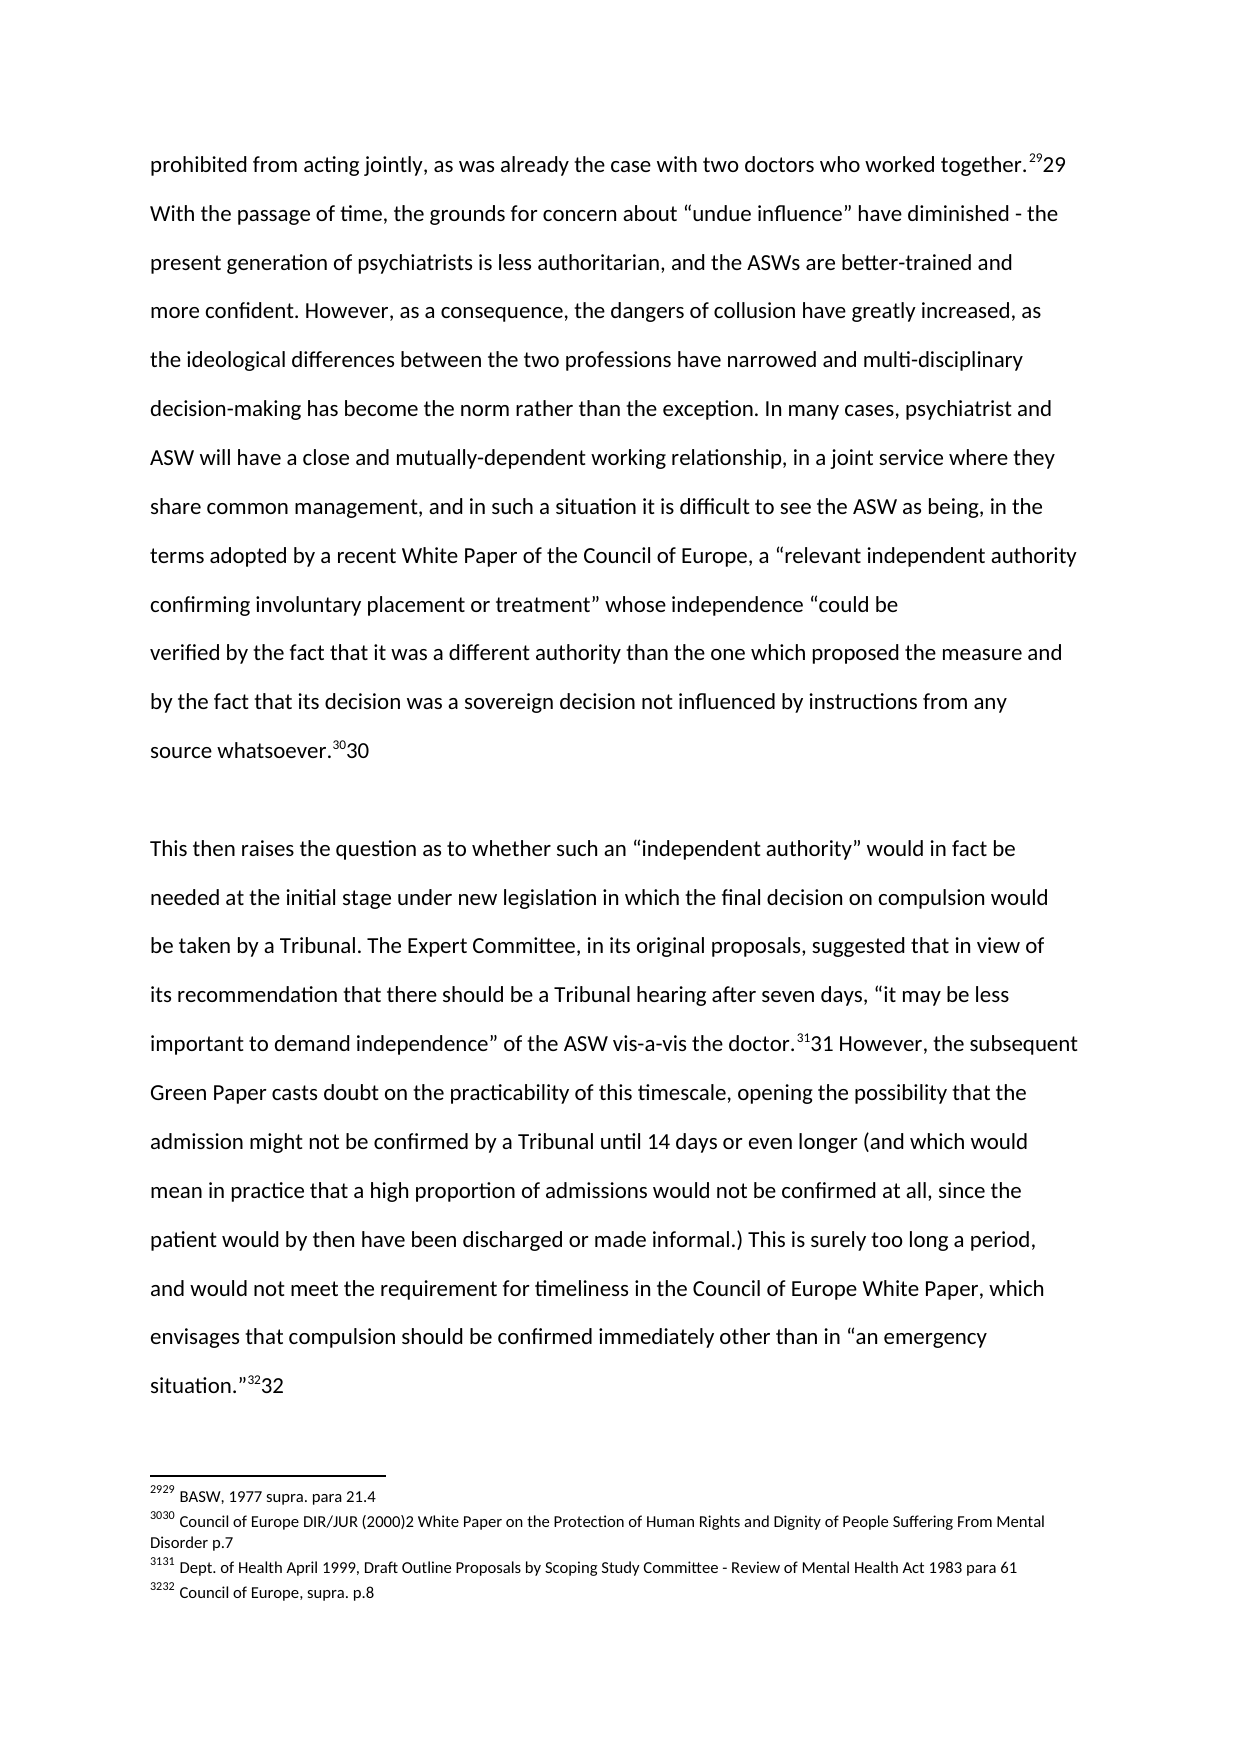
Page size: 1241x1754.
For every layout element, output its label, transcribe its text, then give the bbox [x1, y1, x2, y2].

text envisages that compulsion should be confirmed immediately other than in “an emergency [150, 1322, 1090, 1351]
text decision-making has become the norm rather than the exception. In many cases, psychiatrist and [150, 394, 1090, 422]
text ASW will have a close and mutually-dependent working relationship, in a joint service where they [150, 443, 1090, 471]
text more confident. However, as a consequence, the dangers of collusion have greatly increased, as [150, 297, 1090, 324]
text present generation of psychiatrists is less authoritarian, and the ASWs are better-trained and [150, 248, 1090, 276]
text needed at the initial stage under new legislation in which the final decision on compulsion would [150, 883, 1090, 911]
text situation.”32 [150, 1371, 1090, 1399]
text important to demand independence” of the ASW vis-a-vis the doctor.31 However, the subsequent [150, 1029, 1090, 1057]
text prohibited from acting jointly, as was already the case with two doctors who worked together.29 [150, 150, 1090, 178]
text patient would by then have been discharged or made informal.) This is surely too long a period, [150, 1225, 1090, 1253]
text confirming involuntary placement or treatment” whose independence “could be [150, 590, 1090, 618]
text mean in practice that a high proportion of admissions would not be confirmed at all, since the [150, 1176, 1090, 1204]
text by the fact that its decision was a sovereign decision not influenced by instructions from any [150, 687, 1090, 715]
text and would not meet the requirement for timeliness in the Council of Europe White Paper, which [150, 1274, 1090, 1302]
text its recommendation that there should be a Tribunal hearing after seven days, “it may be less [150, 981, 1090, 1008]
text share common management, and in such a situation it is difficult to see the ASW as being, in the [150, 492, 1090, 520]
text Green Paper casts doubt on the practicability of this timescale, opening the possibility that the [150, 1078, 1090, 1106]
text terms adopted by a recent White Paper of the Council of Europe, a “relevant independent authority [150, 541, 1090, 569]
text admission might not be confirmed by a Tribunal until 14 days or even longer (and which would [150, 1127, 1090, 1155]
text verified by the fact that it was a different authority than the one which proposed the measure and [150, 638, 1090, 667]
text the ideological differences between the two professions have narrowed and multi-disciplinary [150, 345, 1090, 373]
text be taken by a Tribunal. The Expert Committee, in its original proposals, suggested that in view of [150, 932, 1090, 960]
text With the passage of time, the grounds for concern about “undue influence” have diminished - the [150, 199, 1090, 227]
text source whatsoever.30 [150, 736, 1090, 764]
text This then raises the question as to whether such an “independent authority” would in fact be [150, 834, 1090, 862]
